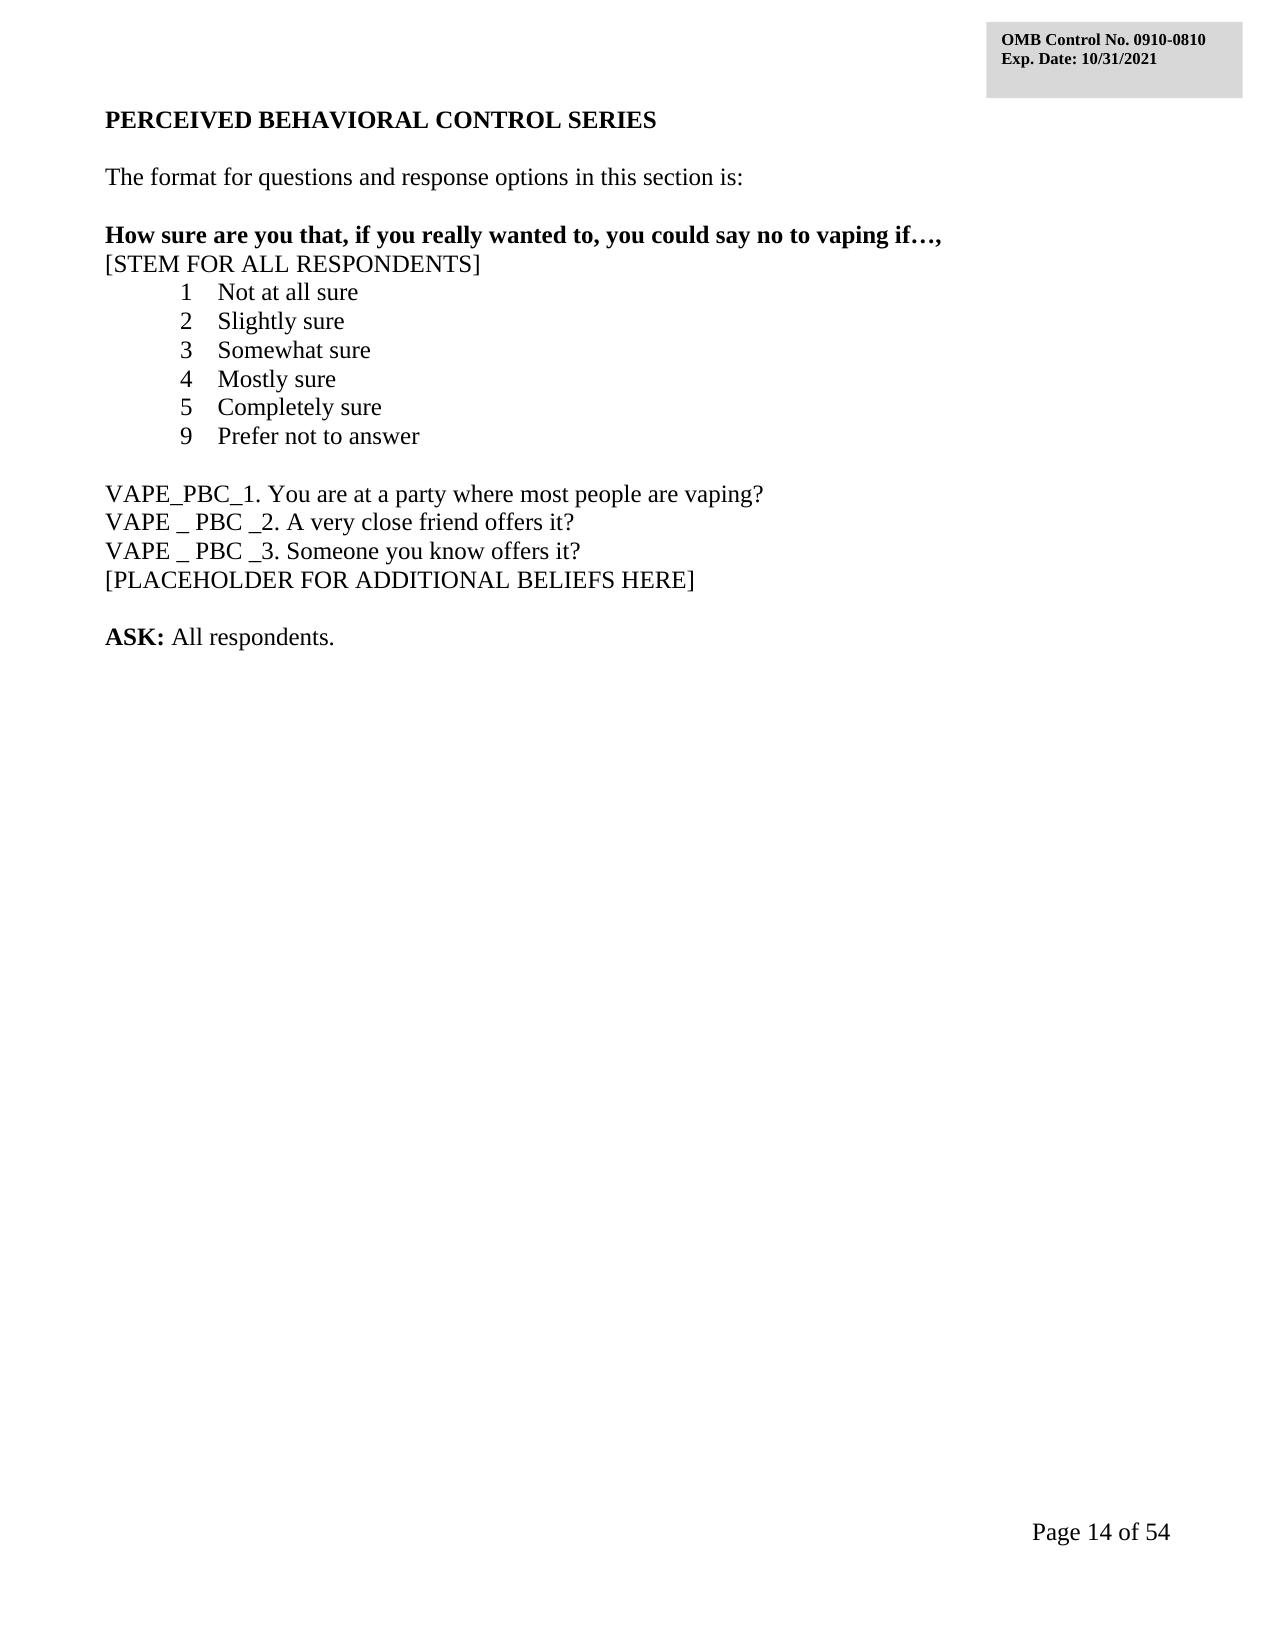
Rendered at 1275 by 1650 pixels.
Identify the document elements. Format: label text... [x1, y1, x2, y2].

list Mostly sure [180, 364, 1170, 392]
text PERCEIVED BEHAVIORAL CONTROL SERIES [105, 105, 1170, 134]
text VAPE _ PBC _2. A very close friend offers it? [105, 507, 1170, 536]
text [STEM FOR ALL RESPONDENTS] [105, 249, 1170, 277]
list Not at all sure [180, 277, 1170, 306]
text [PLACEHOLDER FOR ADDITIONAL BELIEFS HERE] [105, 565, 1170, 594]
text 9 Prefer not to answer [180, 421, 1170, 450]
text The format for questions and response options in this section is: [105, 162, 1170, 191]
text ASK: All respondents. [105, 622, 1170, 651]
list Completely sure [180, 392, 1170, 421]
list Somewhat sure [180, 335, 1170, 364]
text How sure are you that, if you really wanted to, you could say no to vaping if…, [105, 220, 1170, 249]
list Slightly sure [180, 306, 1170, 335]
text VAPE_PBC_1. You are at a party where most people are vaping? [105, 479, 1170, 507]
text VAPE _ PBC _3. Someone you know offers it? [105, 536, 1170, 565]
